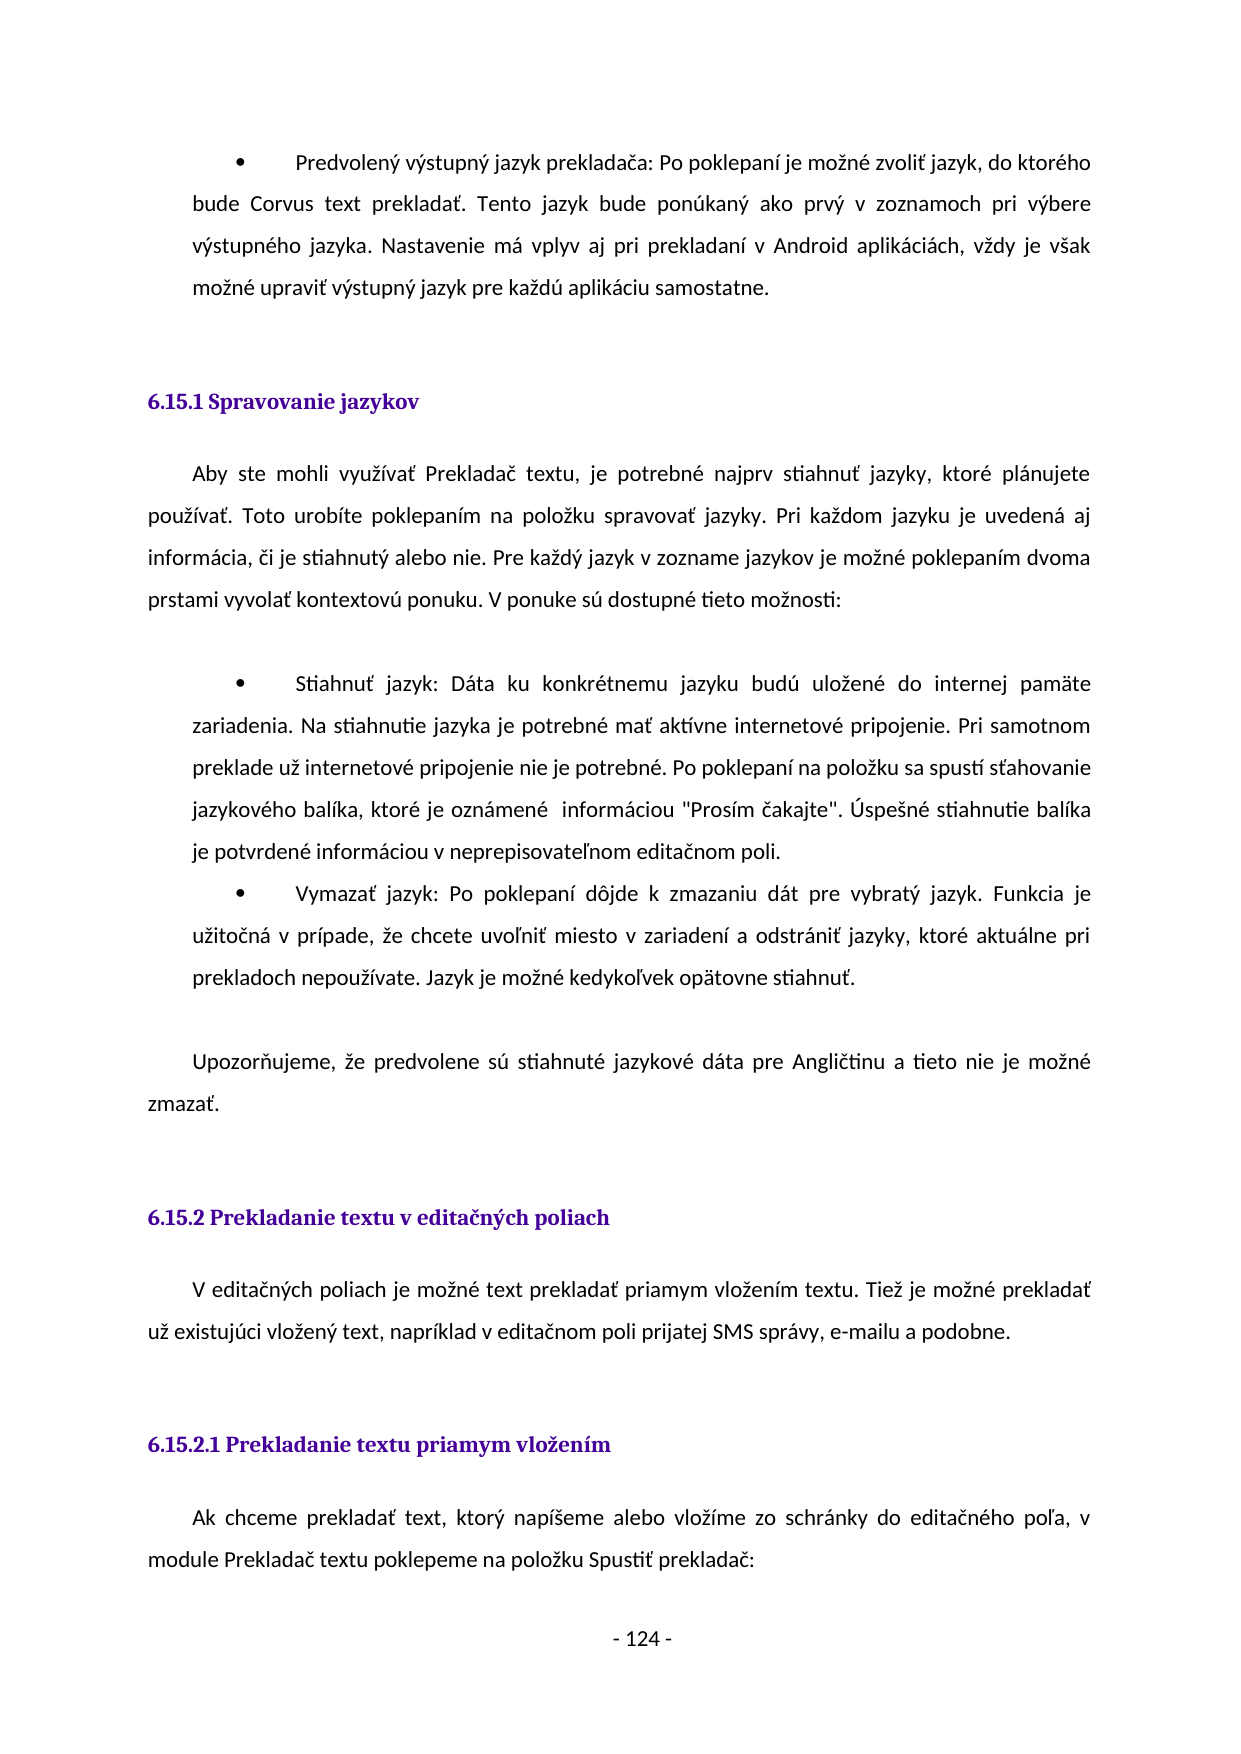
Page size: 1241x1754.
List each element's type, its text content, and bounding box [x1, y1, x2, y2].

text V editačných poliach je možné text prekladať priamym vložením textu. Tiež je možné prekladať už existujúci vložený text, napríklad v editačnom poli prijatej SMS správy, e-mailu a podobne. [148, 1275, 1093, 1345]
list Stiahnuť jazyk: Dáta ku konkrétnemu jazyku budú uložené do internej pamäte zariadenia. Na stiahnutie jazyka je potrebné mať aktívne internetové pripojenie. Pri samotnom preklade už internetové pripojenie nie je potrebné. Po poklepaní na položku sa spustí sťahovanie jazykového balíka, ktoré je oznámené informáciou "Prosím čakajte". Úspešné stiahnutie balíka je potvrdené informáciou v neprepisovateľnom editačnom poli. [192, 669, 1093, 865]
text Aby ste mohli využívať Prekladač textu, je potrebné najprv stiahnuť jazyky, ktoré plánujete používať. Toto urobíte poklepaním na položku spravovať jazyky. Pri každom jazyku je uvedená aj informácia, či je stiahnutý alebo nie. Pre každý jazyk v zozname jazykov je možné poklepaním dvoma prstami vyvolať kontextovú ponuku. V ponuke sú dostupné tieto možnosti: [148, 459, 1093, 613]
list Vymazať jazyk: Po poklepaní dôjde k zmazaniu dát pre vybratý jazyk. Funkcia je užitočná v prípade, že chcete uvoľniť miesto v zariadení a odstrániť jazyky, ktoré aktuálne pri prekladoch nepoužívate. Jazyk je možné kedykoľvek opätovne stiahnuť. [192, 879, 1093, 991]
text Ak chceme prekladať text, ktorý napíšeme alebo vložíme zo schránky do editačného poľa, v module Prekladač textu poklepeme na položku Spustiť prekladač: [148, 1503, 1093, 1573]
subtitle Spravovanie jazykov [148, 389, 1093, 415]
text Upozorňujeme, že predvolene sú stiahnuté jazykové dáta pre Angličtinu a tieto nie je možné zmazať. [148, 1047, 1093, 1117]
list Predvolený výstupný jazyk prekladača: Po poklepaní je možné zvoliť jazyk, do ktorého bude Corvus text prekladať. Tento jazyk bude ponúkaný ako prvý v zoznamoch pri výbere výstupného jazyka. Nastavenie má vplyv aj pri prekladaní v Android aplikáciách, vždy je však možné upraviť výstupný jazyk pre každú aplikáciu samostatne. [192, 148, 1093, 302]
subtitle Prekladanie textu priamym vložením [148, 1432, 1093, 1459]
subtitle Prekladanie textu v editačných poliach [148, 1204, 1093, 1231]
